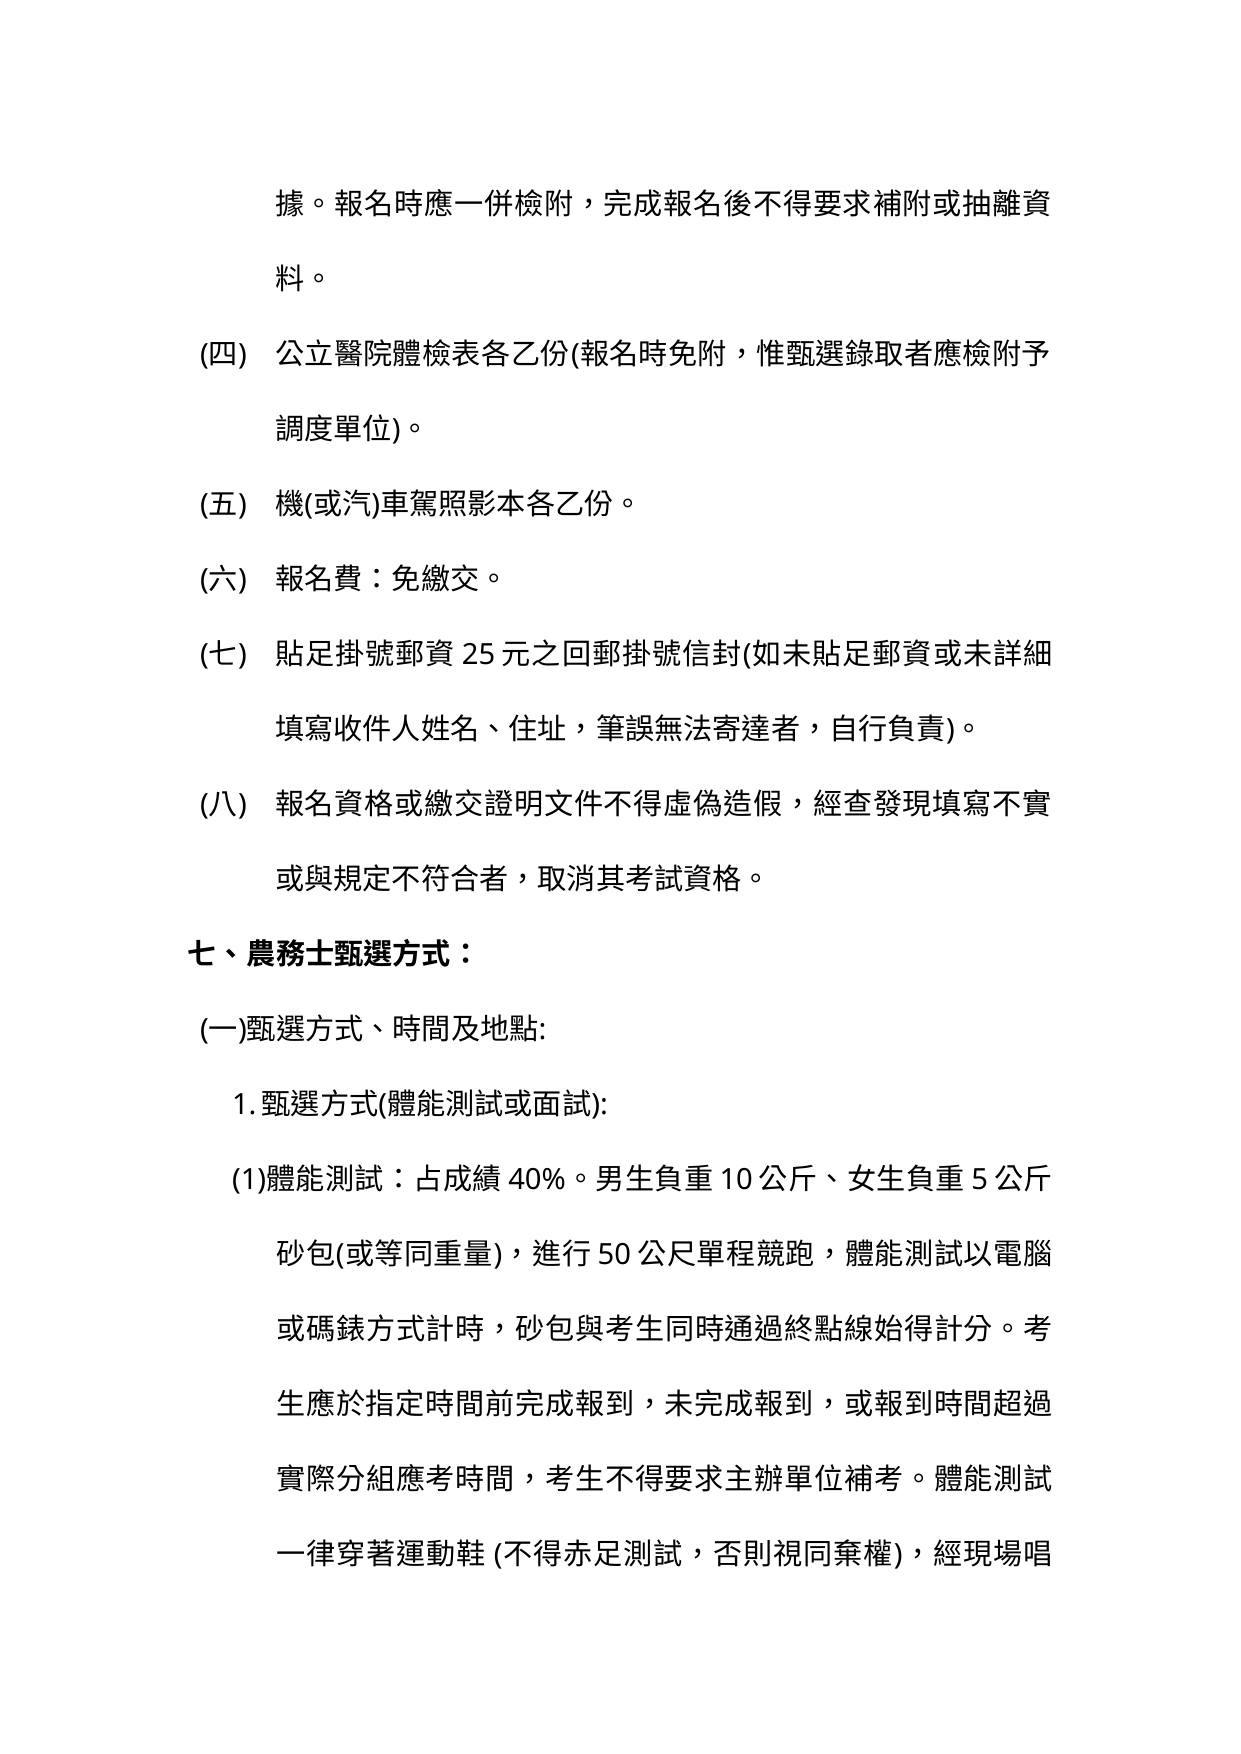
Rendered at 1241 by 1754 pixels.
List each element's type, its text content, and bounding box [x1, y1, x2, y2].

list 甄選方式(體能測試或面試): [232, 1064, 1053, 1139]
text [232, 1139, 1053, 1589]
list 農務士甄選方式： [187, 914, 1053, 989]
list 貼足掛號郵資25元之回郵掛號信封(如未貼足郵資或未詳細填寫收件人姓名、住址，筆誤無法寄達者，自行負責)。 [200, 614, 1053, 764]
list 報名費：免繳交。 [200, 539, 1053, 614]
list 機(或汽)車駕照影本各乙份。 [200, 464, 1053, 539]
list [200, 164, 1053, 314]
list 報名資格或繳交證明文件不得虛偽造假，經查發現填寫不實或與規定不符合者，取消其考試資格。 [200, 764, 1053, 914]
text (一)甄選方式、時間及地點: [200, 989, 1053, 1064]
list 公立醫院體檢表各乙份(報名時免附，惟甄選錄取者應檢附予調度單位)。 [200, 314, 1053, 464]
